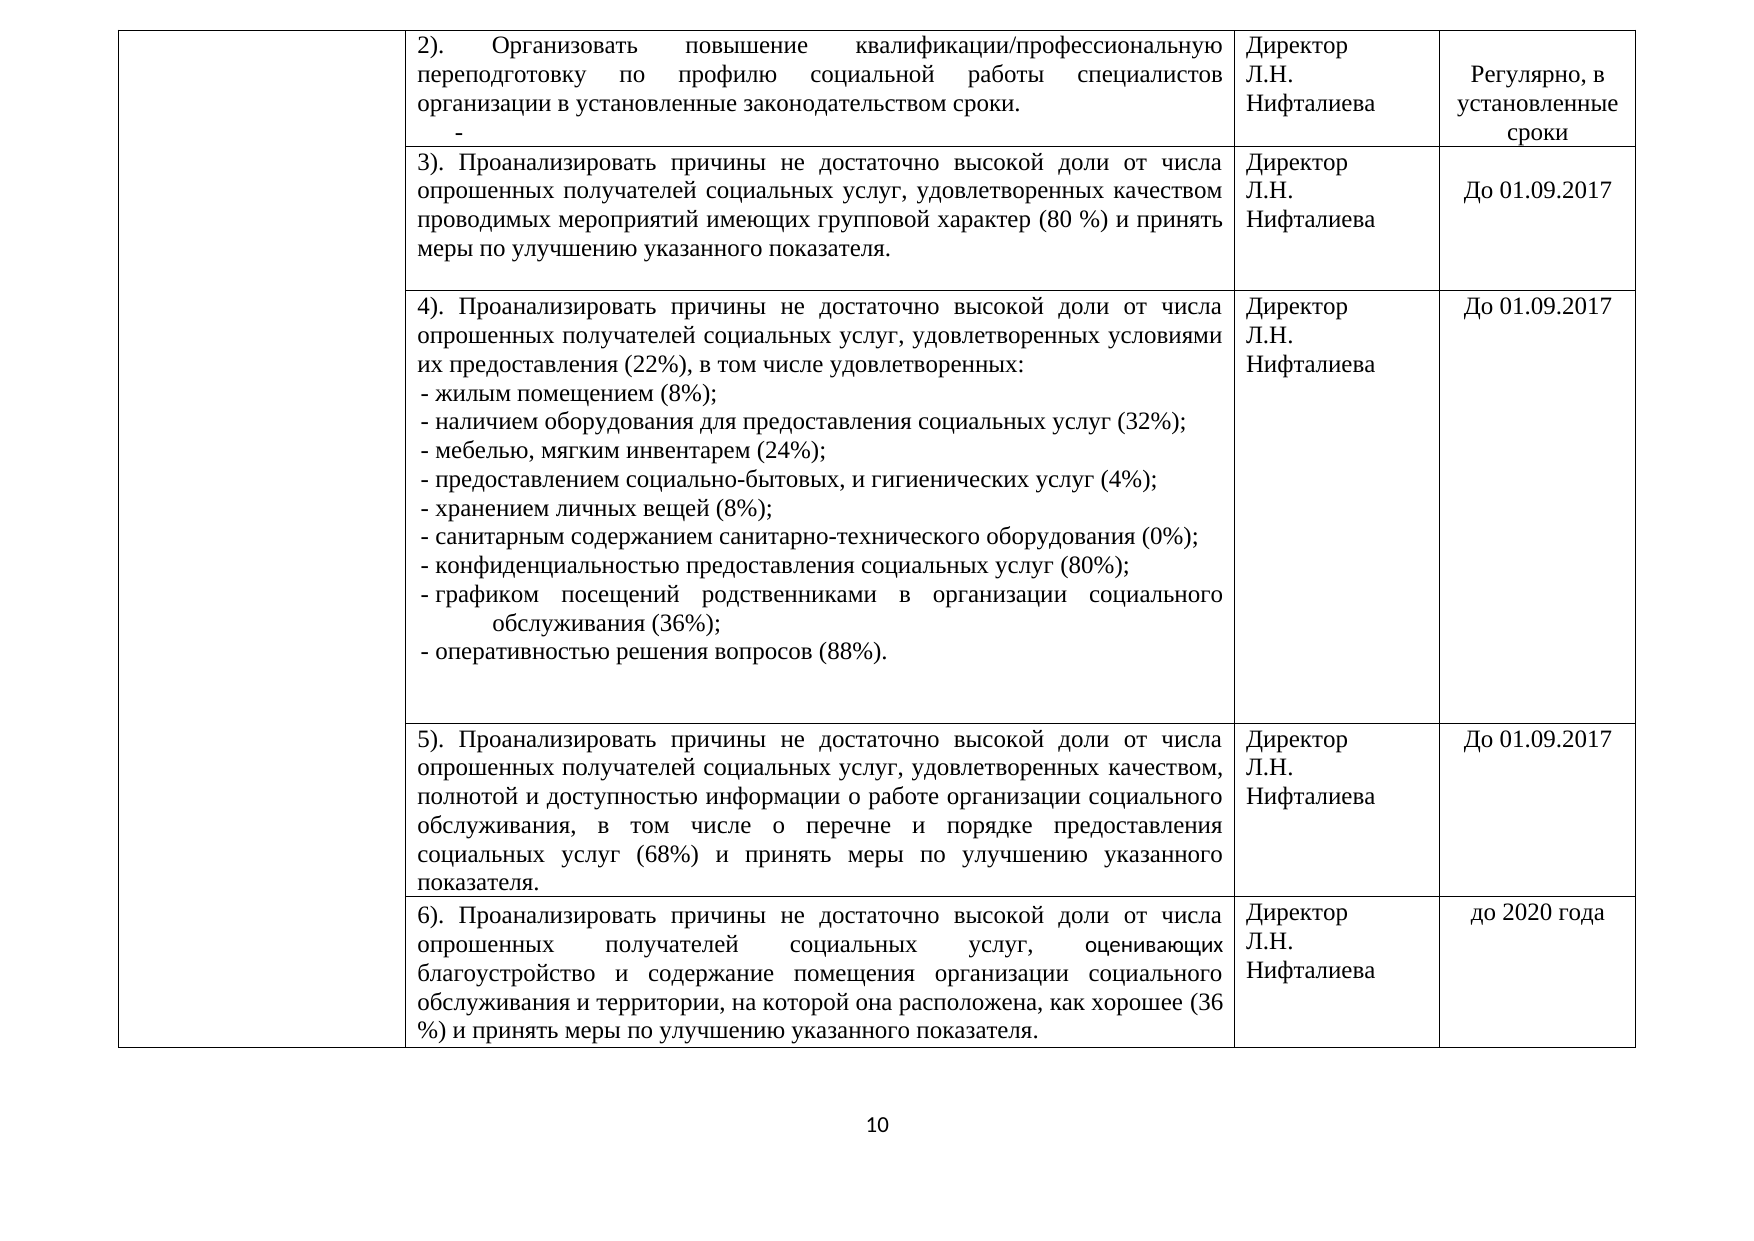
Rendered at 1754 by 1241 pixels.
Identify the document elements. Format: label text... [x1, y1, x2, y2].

table_cell 3). Проанализировать причины не достаточно высокой доли от числа опрошенных получателей социальных услуг, удовлетворенных качеством проводимых мероприятий имеющих групповой характер (80 %) и принять меры по улучшению указанного показателя. [406, 147, 1234, 290]
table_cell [1235, 31, 1439, 146]
table_cell 5). Проанализировать причины не достаточно высокой доли от числа опрошенных получателей социальных услуг, удовлетворенных качеством, полнотой и доступностью информации о работе организации социального обслуживания, в том числе о перечне и порядке предоставления социальных услуг (68%) и принять меры по улучшению указанного показателя. [406, 724, 1234, 896]
table_cell До 01.09.2017 [1440, 147, 1635, 290]
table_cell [119, 31, 405, 1047]
table_cell Регулярно, в установленные сроки [1440, 31, 1635, 146]
table_cell До 01.09.2017 [1440, 291, 1635, 723]
table_cell До 01.09.2017 [1440, 724, 1635, 896]
table_cell Директор Л.Н. Нифталиева [1235, 291, 1439, 723]
table_cell Директор Л.Н. Нифталиева [1235, 897, 1439, 1047]
table_cell 2). Организовать повышение квалификации/профессиональную переподготовку по профилю социальной работы специалистов организации в установленные законодательством сроки. [406, 31, 1234, 146]
table_cell до 2020 года [1440, 897, 1635, 1047]
table_cell 4). Проанализировать причины не достаточно высокой доли от числа опрошенных получателей социальных услуг, удовлетворенных условиями их предоставления (22%), в том числе удовлетворенных: жилым помещением (8%); наличием оборудования для предоставления социальных услуг (32%); мебелью, мягким инвентарем (24%); предоставлением социально-бытовых, и гигиенических услуг (4%); хранением личных вещей (8%); санитарным содержанием санитарно-технического оборудования (0%); конфиденциальностью предоставления социальных услуг (80%); графиком посещений родственниками в организации социального обслуживания (36%); оперативностью решения вопросов (88%). [406, 291, 1234, 723]
table_cell Директор Л.Н. Нифталиева [1235, 724, 1439, 896]
table_cell Директор Л.Н. Нифталиева [1235, 147, 1439, 290]
table_cell 6). Проанализировать причины не достаточно высокой доли от числа опрошенных получателей социальных услуг, оценивающих благоустройство и содержание помещения организации социального обслуживания и территории, на которой она расположена, как хорошее (36 %) и принять меры по улучшению указанного показателя. [406, 897, 1234, 1047]
